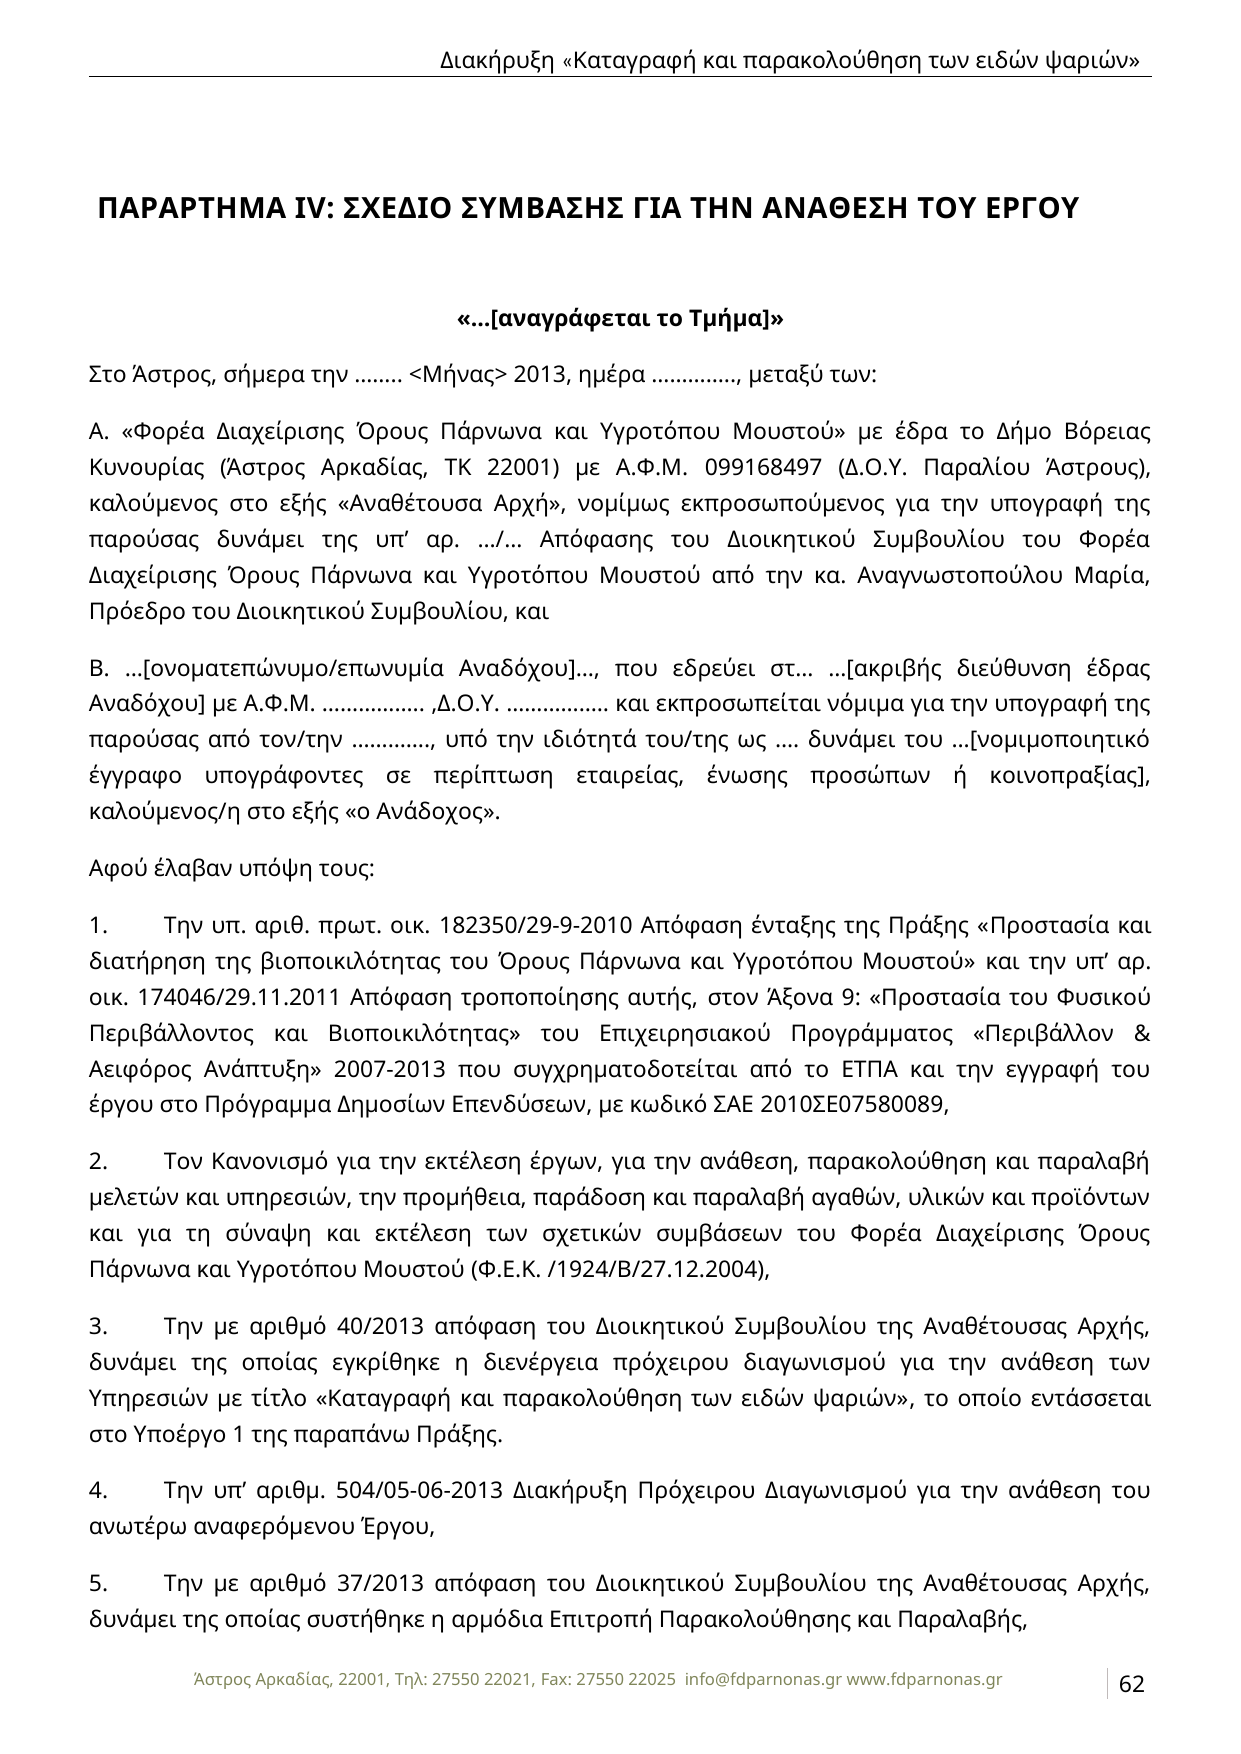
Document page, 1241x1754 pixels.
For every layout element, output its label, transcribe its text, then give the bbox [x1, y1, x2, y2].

text 2. Τον Κανονισμό για την εκτέλεση έργων, για την ανάθεση, παρακολούθηση και παραλαβή μελετών και υπηρεσιών, την προμήθεια, παράδοση και παραλαβή αγαθών, υλικών και προϊόντων και για τη σύναψη και εκτέλεση των σχετικών συμβάσεων του Φορέα Διαχείρισης Όρους Πάρνωνα και Υγροτόπου Μουστού (Φ.Ε.Κ. /1924/Β/27.12.2004), [89, 1145, 1152, 1284]
text 4. Την υπ’ αριθμ. 504/05-06-2013 Διακήρυξη Πρόχειρου Διαγωνισμού για την ανάθεση του ανωτέρω αναφερόμενου Έργου, [89, 1474, 1152, 1542]
text 5. Την με αριθμό 37/2013 απόφαση του Διοικητικού Συμβουλίου της Αναθέτουσας Αρχής, δυνάμει της οποίας συστήθηκε η αρμόδια Επιτροπή Παρακολούθησης και Παραλαβής, [89, 1567, 1152, 1634]
text 3. Την με αριθμό 40/2013 απόφαση του Διοικητικού Συμβουλίου της Αναθέτουσας Αρχής, δυνάμει της οποίας εγκρίθηκε η διενέργεια πρόχειρου διαγωνισμού για την ανάθεση των Υπηρεσιών με τίτλο «Καταγραφή και παρακολούθηση των ειδών ψαριών», το οποίο εντάσσεται στο Υποέργο 1 της παραπάνω Πράξης. [89, 1310, 1152, 1449]
text «…[αναγράφεται το Τμήμα]» [89, 301, 1152, 333]
text Αφού έλαβαν υπόψη τους: [89, 852, 1152, 883]
text Α. «Φορέα Διαχείρισης Όρους Πάρνωνα και Υγροτόπου Μουστού» με έδρα το Δήμο Βόρειας Κυνουρίας (Άστρος Αρκαδίας, ΤΚ 22001) με Α.Φ.Μ. 099168497 (Δ.Ο.Υ. Παραλίου Άστρους), καλούμενος στο εξής «Αναθέτουσα Αρχή», νομίμως εκπροσωπούμενος για την υπογραφή της παρούσας δυνάμει της υπ’ αρ. …/… Απόφασης του Διοικητικού Συμβουλίου του Φορέα Διαχείρισης Όρους Πάρνωνα και Υγροτόπου Μουστού από την κα. Αναγνωστοπούλου Μαρία, Πρόεδρο του Διοικητικού Συμβουλίου, και [89, 415, 1152, 626]
text 1. Την υπ. αριθ. πρωτ. οικ. 182350/29-9-2010 Απόφαση ένταξης της Πράξης «Προστασία και διατήρηση της βιοποικιλότητας του Όρους Πάρνωνα και Υγροτόπου Μουστού» και την υπ’ αρ. οικ. 174046/29.11.2011 Απόφαση τροποποίησης αυτής, στον Άξονα 9: «Προστασία του Φυσικού Περιβάλλοντος και Βιοποικιλότητας» του Επιχειρησιακού Προγράμματος «Περιβάλλον & Αειφόρος Ανάπτυξη» 2007-2013 που συγχρηματοδοτείται από το ΕΤΠΑ και την εγγραφή του έργου στο Πρόγραμμα Δημοσίων Επενδύσεων, με κωδικό ΣΑΕ 2010ΣΕ07580089, [89, 909, 1152, 1120]
text ΠΑΡΑΡΤΗΜΑ ΙV: ΣΧΕΔΙΟ ΣΥΜΒΑΣΗΣ ΓΙΑ ΤΗΝ ΑΝΑΘΕΣΗ ΤΟΥ ΕΡΓΟΥ [89, 187, 1152, 227]
text Στο Άστρος, σήμερα την …….. <Μήνας> 2013, ημέρα ………….., μεταξύ των: [89, 358, 1152, 389]
text B. …[ονοματεπώνυμο/επωνυμία Αναδόχου]…, που εδρεύει στ… …[ακριβής διεύθυνση έδρας Αναδόχου] με Α.Φ.Μ. …………….. ,Δ.Ο.Υ. …………….. και εκπροσωπείται νόμιμα για την υπογραφή της παρούσας από τον/την …………., υπό την ιδιότητά του/της ως …. δυνάμει του …[νομιμοποιητικό έγγραφο υπογράφοντες σε περίπτωση εταιρείας, ένωσης προσώπων ή κοινοπραξίας], καλούμενος/η στο εξής «ο Ανάδοχος». [89, 651, 1152, 826]
